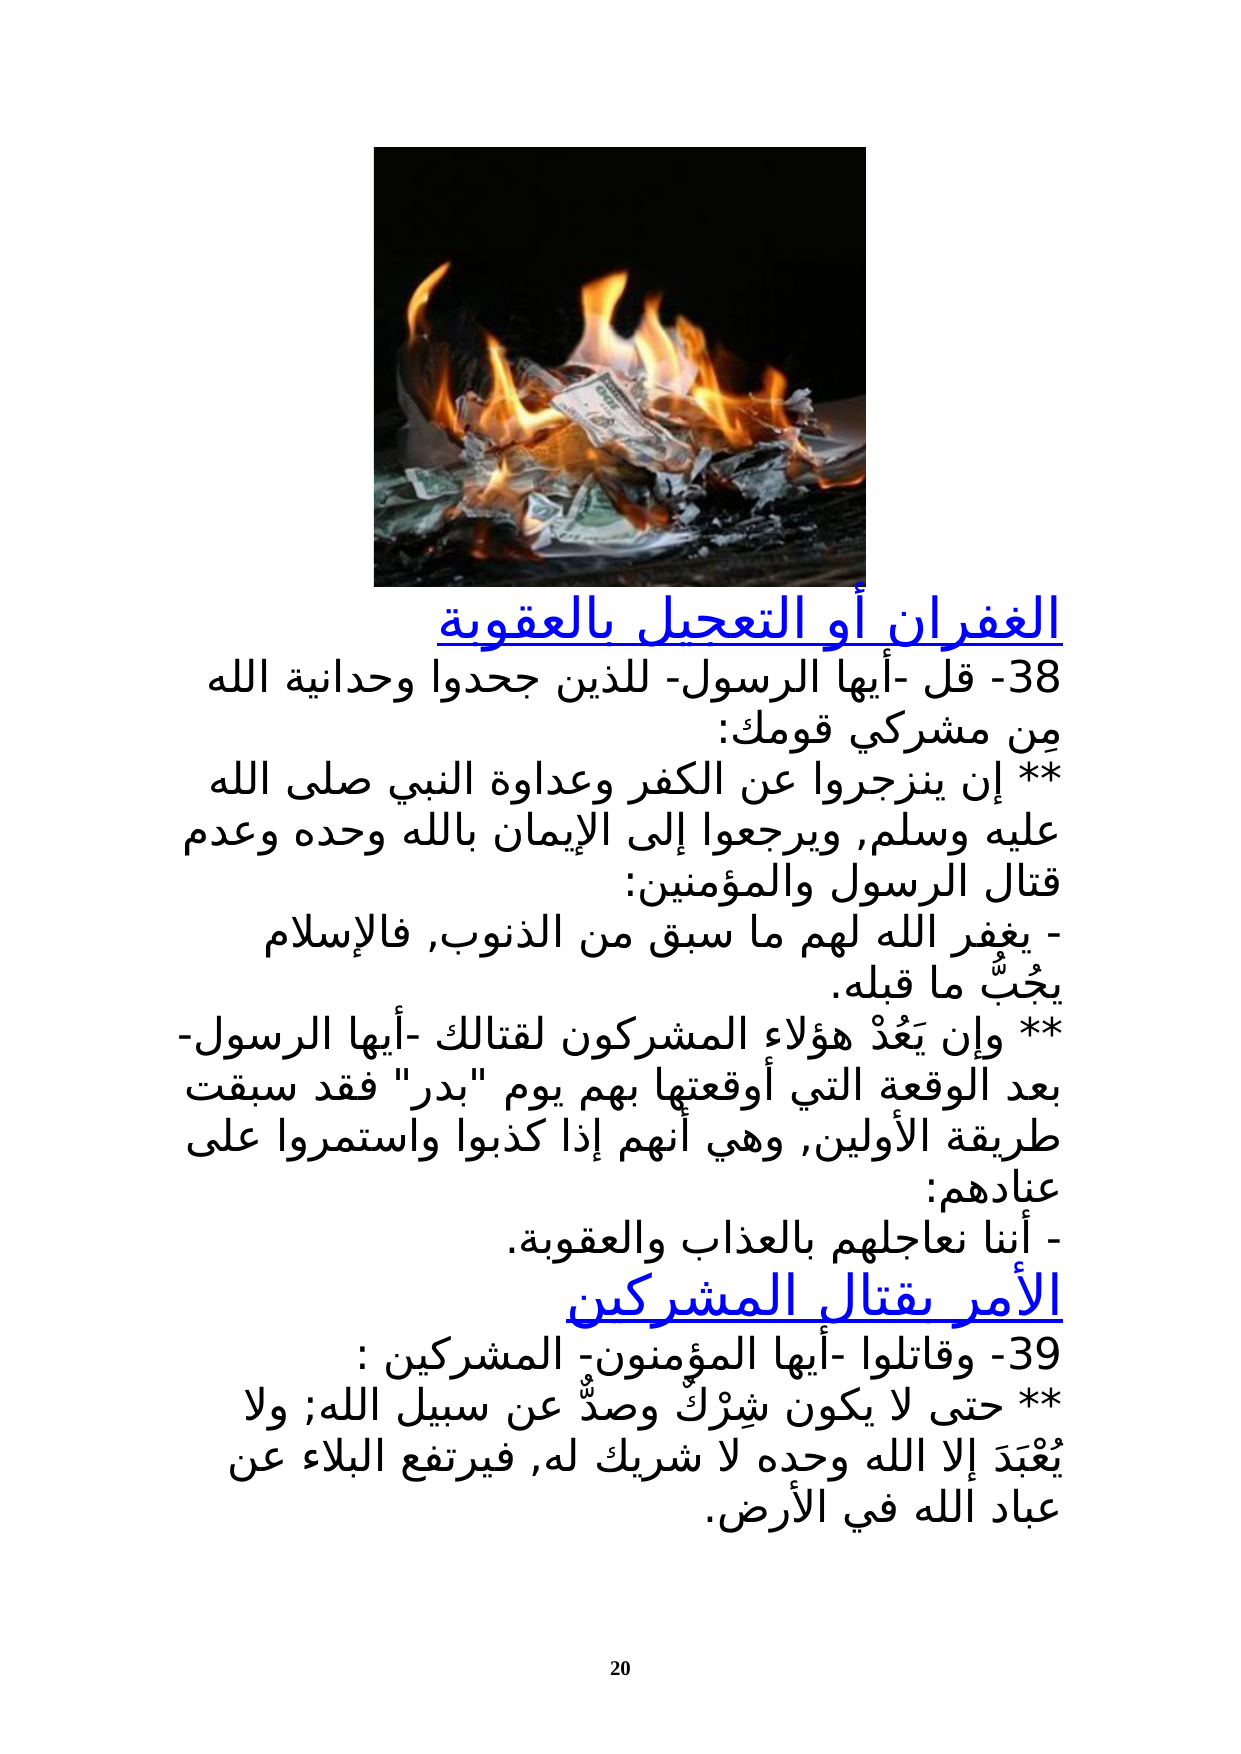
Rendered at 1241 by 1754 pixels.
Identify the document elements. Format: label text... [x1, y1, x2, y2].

text الأمر بقتال المشركين [177, 1263, 1063, 1329]
text - يغفر الله لهم ما سبق من الذنوب, فالإسلام يجُبُّ ما قبله. [177, 907, 1063, 1009]
text ** وإن يَعُدْ هؤلاء المشركون لقتالك -أيها الرسول- بعد الوقعة التي أوقعتها بهم يوم "بدر" فقد سبقت طريقة الأولين, وهي أنهم إذا كذبوا واستمروا على عنادهم: [177, 1009, 1063, 1213]
text - أننا نعاجلهم بالعذاب والعقوبة. [177, 1213, 1063, 1263]
picture [373, 147, 866, 587]
text 38- قل -أيها الرسول- للذين جحدوا وحدانية الله مِن مشركي قومك: [177, 652, 1063, 754]
text ** إن ينزجروا عن الكفر وعداوة النبي صلى الله عليه وسلم, ويرجعوا إلى الإيمان بالله وحده وعدم قتال الرسول والمؤمنين: [177, 754, 1063, 907]
text الغفران أو التعجيل بالعقوبة [177, 587, 1063, 652]
text ** حتى لا يكون شِرْكٌ وصدٌّ عن سبيل الله; ولا يُعْبَدَ إلا الله وحده لا شريك له, فيرتفع البلاء عن عباد الله في الأرض. [177, 1380, 1063, 1533]
text 39- وقاتلوا -أيها المؤمنون- المشركين : [177, 1329, 1063, 1380]
